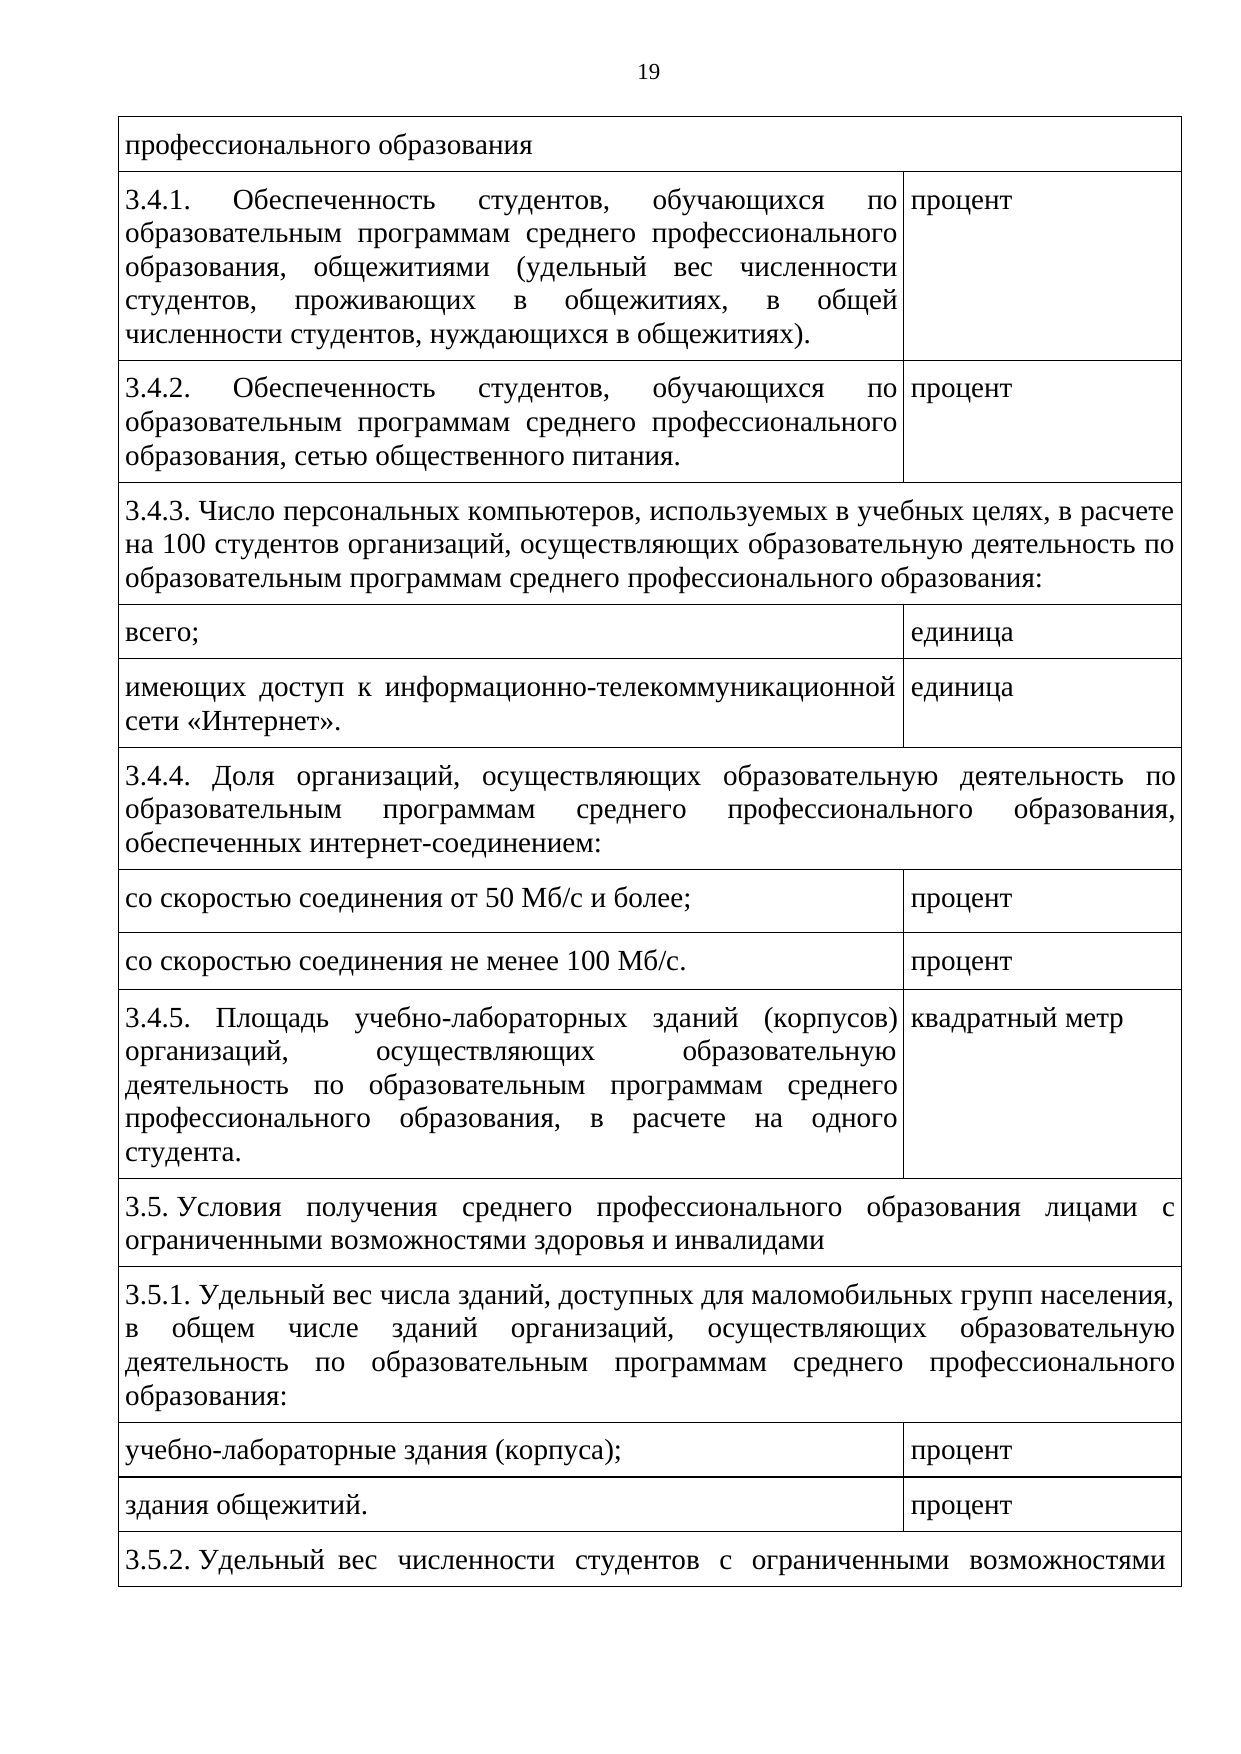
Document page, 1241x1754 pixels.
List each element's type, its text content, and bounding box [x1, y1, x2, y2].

table_cell процент [904, 1478, 1181, 1531]
table_cell всего; [119, 605, 903, 658]
table_cell 3.5.2. Удельный вес численности студентов с ограниченными возможностями [119, 1532, 1181, 1586]
table_cell 3.4.3. Число персональных компьютеров, используемых в учебных целях, в расчете на 100 студентов организаций, осуществляющих образовательную деятельность по образовательным программам среднего профессионального образования: [119, 483, 1181, 603]
table_header профессионального образования [119, 117, 1181, 171]
table_cell процент [904, 361, 1181, 482]
table_cell 3.4.2. Обеспеченность студентов, обучающихся по образовательным программам среднего профессионального образования, сетью общественного питания. [119, 361, 903, 482]
table_cell 3.4.4. Доля организаций, осуществляющих образовательную деятельность по образовательным программам среднего профессионального образования, обеспеченных интернет-соединением: [119, 748, 1181, 869]
table_cell здания общежитий. [119, 1478, 903, 1531]
table_cell процент [904, 1423, 1181, 1476]
table_cell 3.4.5. Площадь учебно-лабораторных зданий (корпусов) организаций, осуществляющих образовательную деятельность по образовательным программам среднего профессионального образования, в расчете на одного студента. [119, 990, 903, 1178]
table_cell со скоростью соединения не менее 100 Мб/с. [119, 933, 903, 989]
table_cell процент [904, 870, 1181, 932]
table_cell имеющих доступ к информационно-телекоммуникационной сети «Интернет». [119, 659, 903, 747]
table_cell процент [904, 933, 1181, 989]
table_cell со скоростью соединения от 50 Мб/с и более; [119, 870, 903, 932]
table_cell процент [904, 172, 1181, 360]
table_cell 3.5. Условия получения среднего профессионального образования лицами с ограниченными возможностями здоровья и инвалидами [119, 1179, 1181, 1266]
table_cell 3.5.1. Удельный вес числа зданий, доступных для маломобильных групп населения, в общем числе зданий организаций, осуществляющих образовательную деятельность по образовательным программам среднего профессионального образования: [119, 1267, 1181, 1422]
table_cell 3.4.1. Обеспеченность студентов, обучающихся по образовательным программам среднего профессионального образования, общежитиями (удельный вес численности студентов, проживающих в общежитиях, в общей численности студентов, нуждающихся в общежитиях). [119, 172, 903, 360]
table_cell единица [904, 605, 1181, 658]
table_cell единица [904, 659, 1181, 747]
table_cell учебно-лабораторные здания (корпуса); [119, 1423, 903, 1476]
table_cell квадратный метр [904, 990, 1181, 1178]
